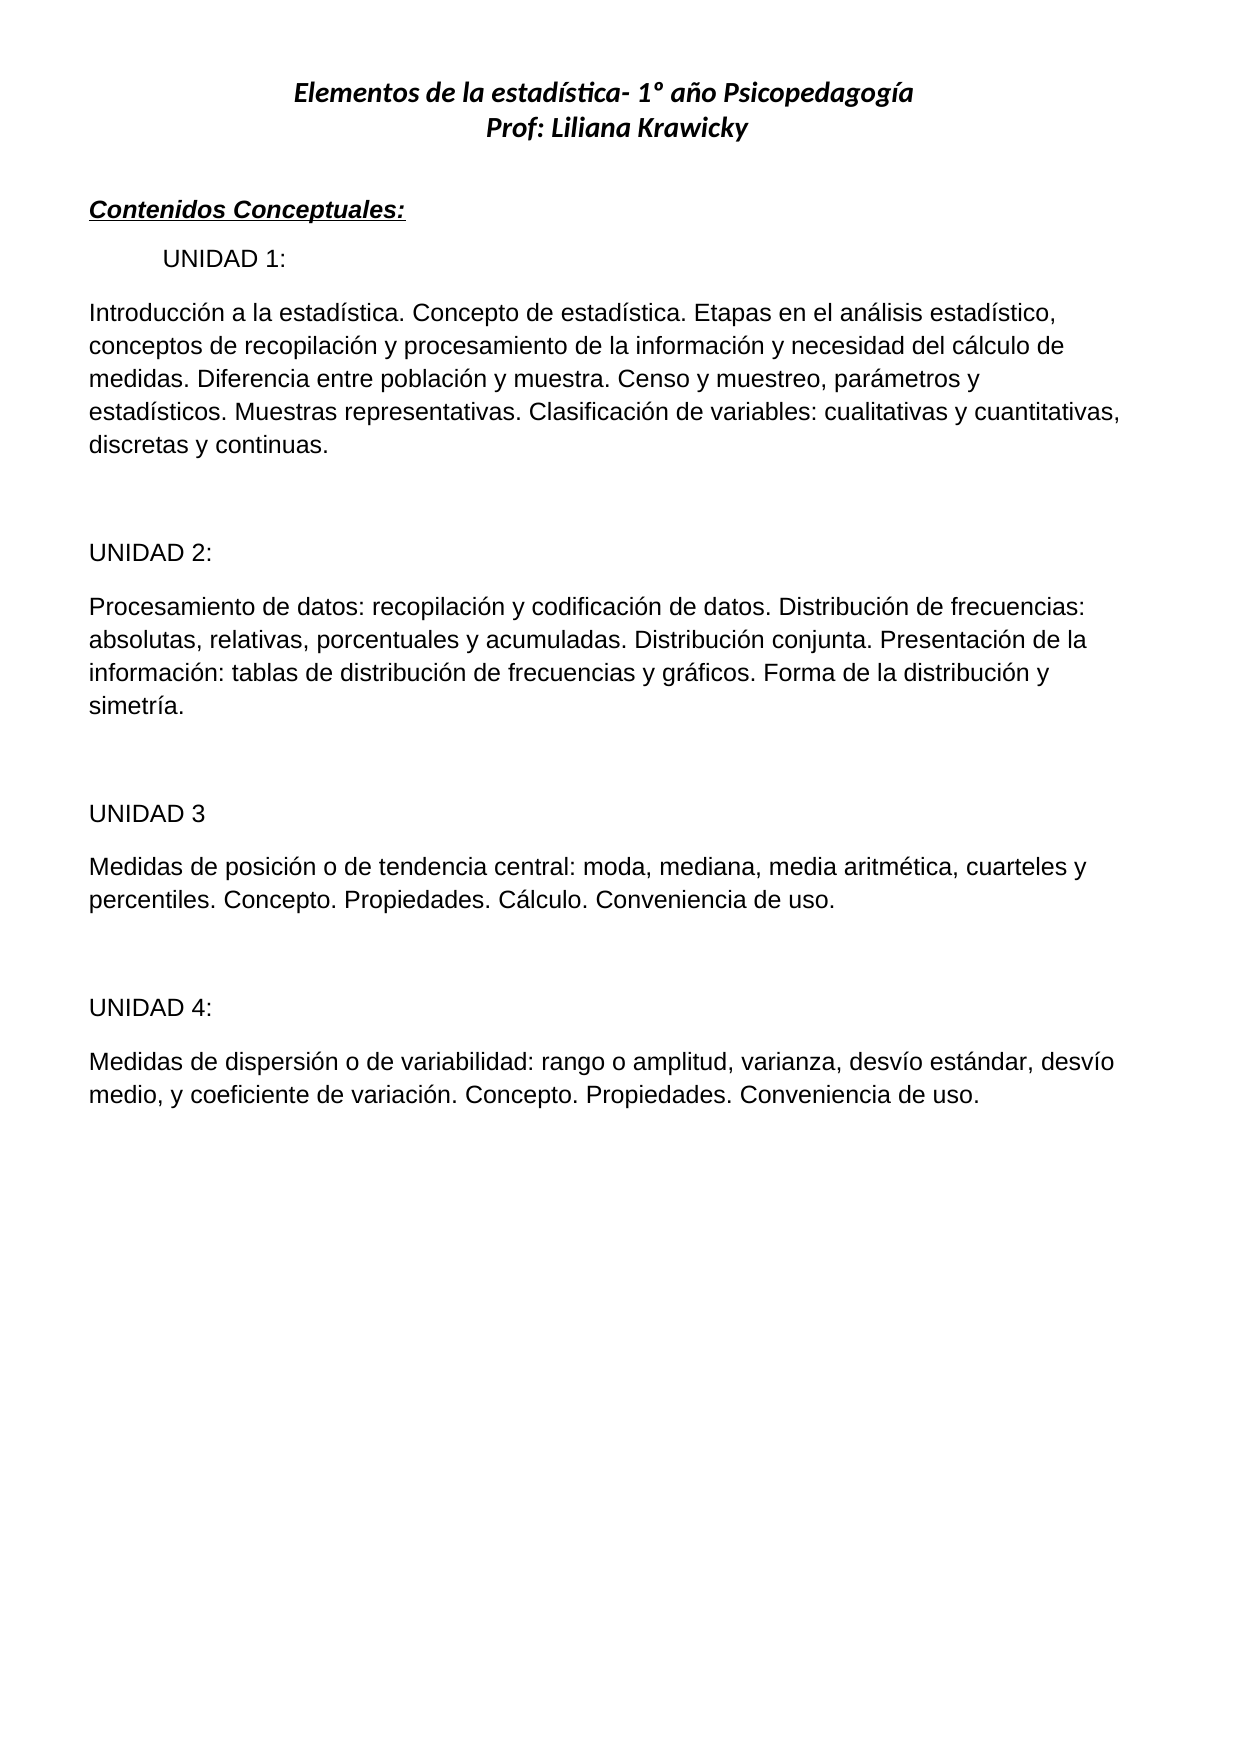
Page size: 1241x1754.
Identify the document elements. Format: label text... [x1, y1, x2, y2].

text Elementos de la estadística- 1º año Psicopedagogía [89, 74, 1122, 109]
text UNIDAD 1: [89, 244, 1122, 273]
text UNIDAD 4: [89, 993, 1122, 1022]
text Contenidos Conceptuales: [89, 195, 1122, 223]
text Medidas de posición o de tendencia central: moda, mediana, media aritmética, cuarteles y percentiles. Concepto. Propiedades. Cálculo. Conveniencia de uso. [89, 852, 1122, 914]
text Procesamiento de datos: recopilación y codificación de datos. Distribución de frecuencias: absolutas, relativas, porcentuales y acumuladas. Distribución conjunta. Presentación de la información: tablas de distribución de frecuencias y gráficos. Forma de la distribución y simetría. [89, 592, 1122, 719]
text Medidas de dispersión o de variabilidad: rango o amplitud, varianza, desvío estándar, desvío medio, y coeficiente de variación. Concepto. Propiedades. Conveniencia de uso. [89, 1047, 1122, 1109]
text Introducción a la estadística. Concepto de estadística. Etapas en el análisis estadístico, conceptos de recopilación y procesamiento de la información y necesidad del cálculo de medidas. Diferencia entre población y muestra. Censo y muestreo, parámetros y estadísticos. Muestras representativas. Clasificación de variables: cualitativas y cuantitativas, discretas y continuas. [89, 298, 1122, 459]
text Prof: Liliana Krawicky [89, 109, 1122, 145]
text UNIDAD 2: [89, 538, 1122, 567]
text UNIDAD 3 [89, 798, 1122, 827]
